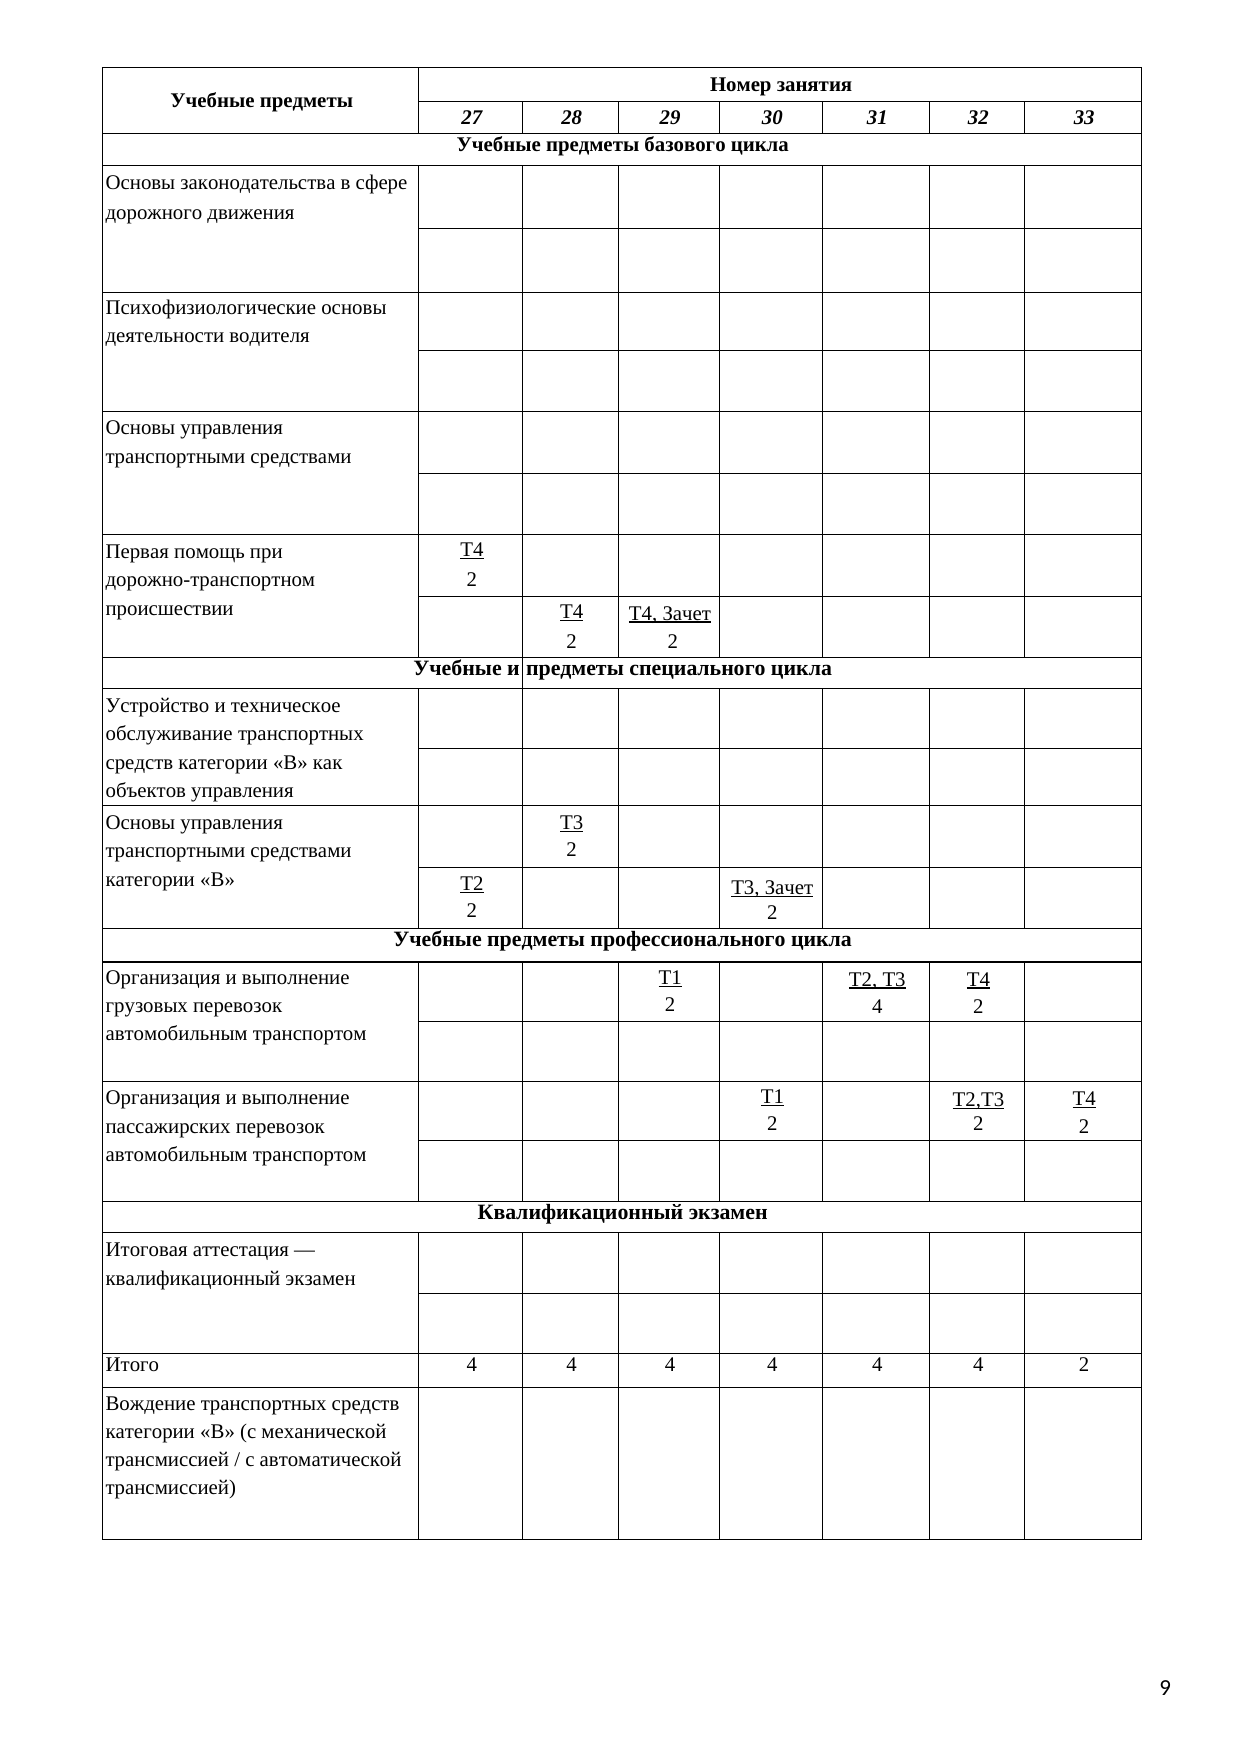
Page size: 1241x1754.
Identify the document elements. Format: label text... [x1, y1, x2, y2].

table_cell [619, 1022, 719, 1081]
table_cell [419, 474, 522, 534]
table_cell [720, 229, 822, 292]
table_cell [720, 963, 822, 1021]
table_cell Т4 2 [930, 963, 1024, 1021]
table_cell [1025, 474, 1141, 534]
table_cell 4 [930, 1354, 1024, 1387]
table_cell [419, 963, 522, 1021]
table_cell [823, 749, 929, 805]
table_cell [720, 166, 822, 228]
table_cell [523, 689, 618, 748]
table_cell [419, 351, 522, 411]
table_cell [930, 474, 1024, 534]
table_cell [930, 412, 1024, 473]
table_cell 4 [619, 1354, 719, 1387]
table_cell [619, 1294, 719, 1353]
table_cell [419, 293, 522, 350]
table_cell Т2,Т3 2 [930, 1082, 1024, 1140]
table_cell [619, 806, 719, 867]
table_cell [823, 1022, 929, 1081]
table_cell 4 [419, 1354, 522, 1387]
table_cell [419, 166, 522, 228]
table_cell Итого [103, 1354, 418, 1387]
table_cell Учебные предметы базового цикла [103, 134, 1141, 165]
table_cell [619, 1388, 719, 1539]
table_cell [419, 412, 522, 473]
table_cell Основы управления транспортными средствами категории «В» [103, 806, 418, 928]
table_cell [930, 351, 1024, 411]
table_cell [523, 749, 618, 805]
table_cell [523, 412, 618, 473]
table_cell [619, 229, 719, 292]
table_cell [930, 1388, 1024, 1539]
table_cell [419, 689, 522, 748]
table_cell Организация и выполнение пассажирских перевозок автомобильным транспортом [103, 1082, 418, 1201]
table_cell Т4, Зачет 2 [619, 597, 719, 657]
table_cell Основы законодательства в сфере дорожного движения [103, 166, 418, 292]
table_cell [1025, 535, 1141, 596]
table_cell [523, 474, 618, 534]
table_cell [823, 1388, 929, 1539]
table_cell [823, 1141, 929, 1201]
table_cell [619, 868, 719, 928]
table_cell [619, 166, 719, 228]
table_cell [419, 806, 522, 867]
table_cell [823, 868, 929, 928]
table_cell [720, 1141, 822, 1201]
table_cell [930, 229, 1024, 292]
table_cell [523, 535, 618, 596]
table_cell [1025, 868, 1141, 928]
table_cell [930, 597, 1024, 657]
table_cell 27 [419, 102, 522, 133]
table_cell [523, 351, 618, 411]
table_cell [720, 689, 822, 748]
table_cell 30 [720, 102, 822, 133]
table_cell [930, 868, 1024, 928]
table_cell [1025, 597, 1141, 657]
table_cell [523, 963, 618, 1021]
table_cell [523, 229, 618, 292]
table_cell предметы специального цикла [523, 658, 1141, 688]
table_cell Первая помощь при дорожно-транспортном происшествии [103, 535, 418, 657]
table_cell 33 [1025, 102, 1141, 133]
table_cell [419, 1141, 522, 1201]
table_cell [619, 474, 719, 534]
table_cell [419, 1388, 522, 1539]
table_cell [619, 293, 719, 350]
table_cell [619, 689, 719, 748]
table_cell [419, 1082, 522, 1140]
table_cell [720, 1233, 822, 1293]
table_cell [523, 1082, 618, 1140]
table_cell [720, 1022, 822, 1081]
table_cell [523, 1022, 618, 1081]
table_cell 31 [823, 102, 929, 133]
table_cell [1025, 1233, 1141, 1293]
table_cell [930, 749, 1024, 805]
table_cell Т4 2 [523, 597, 618, 657]
table_cell [930, 1294, 1024, 1353]
table_cell [823, 412, 929, 473]
table_header Учебные предметы [103, 68, 418, 133]
table_cell 4 [823, 1354, 929, 1387]
table_cell [619, 535, 719, 596]
table_cell [419, 1294, 522, 1353]
table_cell Т4 2 [1025, 1082, 1141, 1140]
table_cell [419, 229, 522, 292]
table_cell [419, 1022, 522, 1081]
table_cell [619, 1141, 719, 1201]
table_cell [1025, 1141, 1141, 1201]
table_cell Устройство и техническое обслуживание транспортных средств категории «В» как объектов управления [103, 689, 418, 805]
table_cell [1025, 166, 1141, 228]
table_cell 29 [619, 102, 719, 133]
table_cell Т4 2 [419, 535, 522, 596]
table_cell [823, 689, 929, 748]
table_cell [619, 412, 719, 473]
table_cell [523, 166, 618, 228]
table_cell [823, 166, 929, 228]
table_cell 32 [930, 102, 1024, 133]
table_cell [1025, 412, 1141, 473]
table_cell [619, 749, 719, 805]
table_cell [1025, 1388, 1141, 1539]
table_cell [720, 351, 822, 411]
table_cell Т3, Зачет 2 [720, 868, 822, 928]
table_cell Итоговая аттестация — квалификационный экзамен [103, 1233, 418, 1353]
table_cell [823, 1294, 929, 1353]
table_cell [720, 749, 822, 805]
table_cell [720, 1388, 822, 1539]
table_cell Т1 2 [720, 1082, 822, 1140]
table_cell [930, 1022, 1024, 1081]
table_cell [930, 806, 1024, 867]
table_cell Квалификационный экзамен [103, 1202, 1141, 1232]
table_cell [823, 229, 929, 292]
table_cell Организация и выполнение грузовых перевозок автомобильным транспортом [103, 963, 418, 1081]
table_cell [419, 749, 522, 805]
table_cell [823, 1233, 929, 1293]
table_cell [930, 535, 1024, 596]
table_cell [1025, 806, 1141, 867]
table_cell [1025, 351, 1141, 411]
table_cell [930, 689, 1024, 748]
table_cell Т1 2 [619, 963, 719, 1021]
table_cell Т2 2 [419, 868, 522, 928]
table_cell Учебные и [103, 658, 522, 688]
table_cell [930, 166, 1024, 228]
table_cell [1025, 1022, 1141, 1081]
table_cell [619, 351, 719, 411]
table_cell [823, 1082, 929, 1140]
table_cell 4 [523, 1354, 618, 1387]
table_cell Вождение транспортных средств категории «В» (с механической трансмиссией / с автоматической трансмиссией) [103, 1388, 418, 1539]
table_cell 4 [720, 1354, 822, 1387]
table_cell [930, 293, 1024, 350]
table_cell Т3 2 [523, 806, 618, 867]
table_cell 28 [523, 102, 618, 133]
table_cell [720, 293, 822, 350]
table_cell [523, 1141, 618, 1201]
table_cell 2 [1025, 1354, 1141, 1387]
table_cell [523, 1294, 618, 1353]
table_cell [619, 1082, 719, 1140]
table_cell Психофизиологические основы деятельности водителя [103, 293, 418, 411]
table_cell [619, 1233, 719, 1293]
table_cell Т2, Т3 4 [823, 963, 929, 1021]
table_cell [419, 597, 522, 657]
table_cell [720, 535, 822, 596]
table_cell [823, 474, 929, 534]
table_cell [523, 868, 618, 928]
table_cell [1025, 229, 1141, 292]
table_cell [523, 293, 618, 350]
table_cell [419, 1233, 522, 1293]
table_cell [523, 1233, 618, 1293]
table_cell [823, 806, 929, 867]
table_cell [930, 1141, 1024, 1201]
table_cell [823, 597, 929, 657]
table_cell [1025, 293, 1141, 350]
table_cell [720, 1294, 822, 1353]
table_cell [720, 806, 822, 867]
table_cell [1025, 689, 1141, 748]
table_cell Учебные предметы профессионального цикла [103, 929, 1141, 961]
table_cell [720, 412, 822, 473]
table_header Номер занятия [419, 68, 1141, 101]
table_cell [720, 597, 822, 657]
table_cell [823, 535, 929, 596]
table_cell Основы управления транспортными средствами [103, 412, 418, 534]
table_cell [1025, 963, 1141, 1021]
table_cell [523, 1388, 618, 1539]
table_cell [823, 293, 929, 350]
table_cell [720, 474, 822, 534]
table_cell [823, 351, 929, 411]
table_cell [1025, 749, 1141, 805]
table_cell [1025, 1294, 1141, 1353]
table_cell [930, 1233, 1024, 1293]
